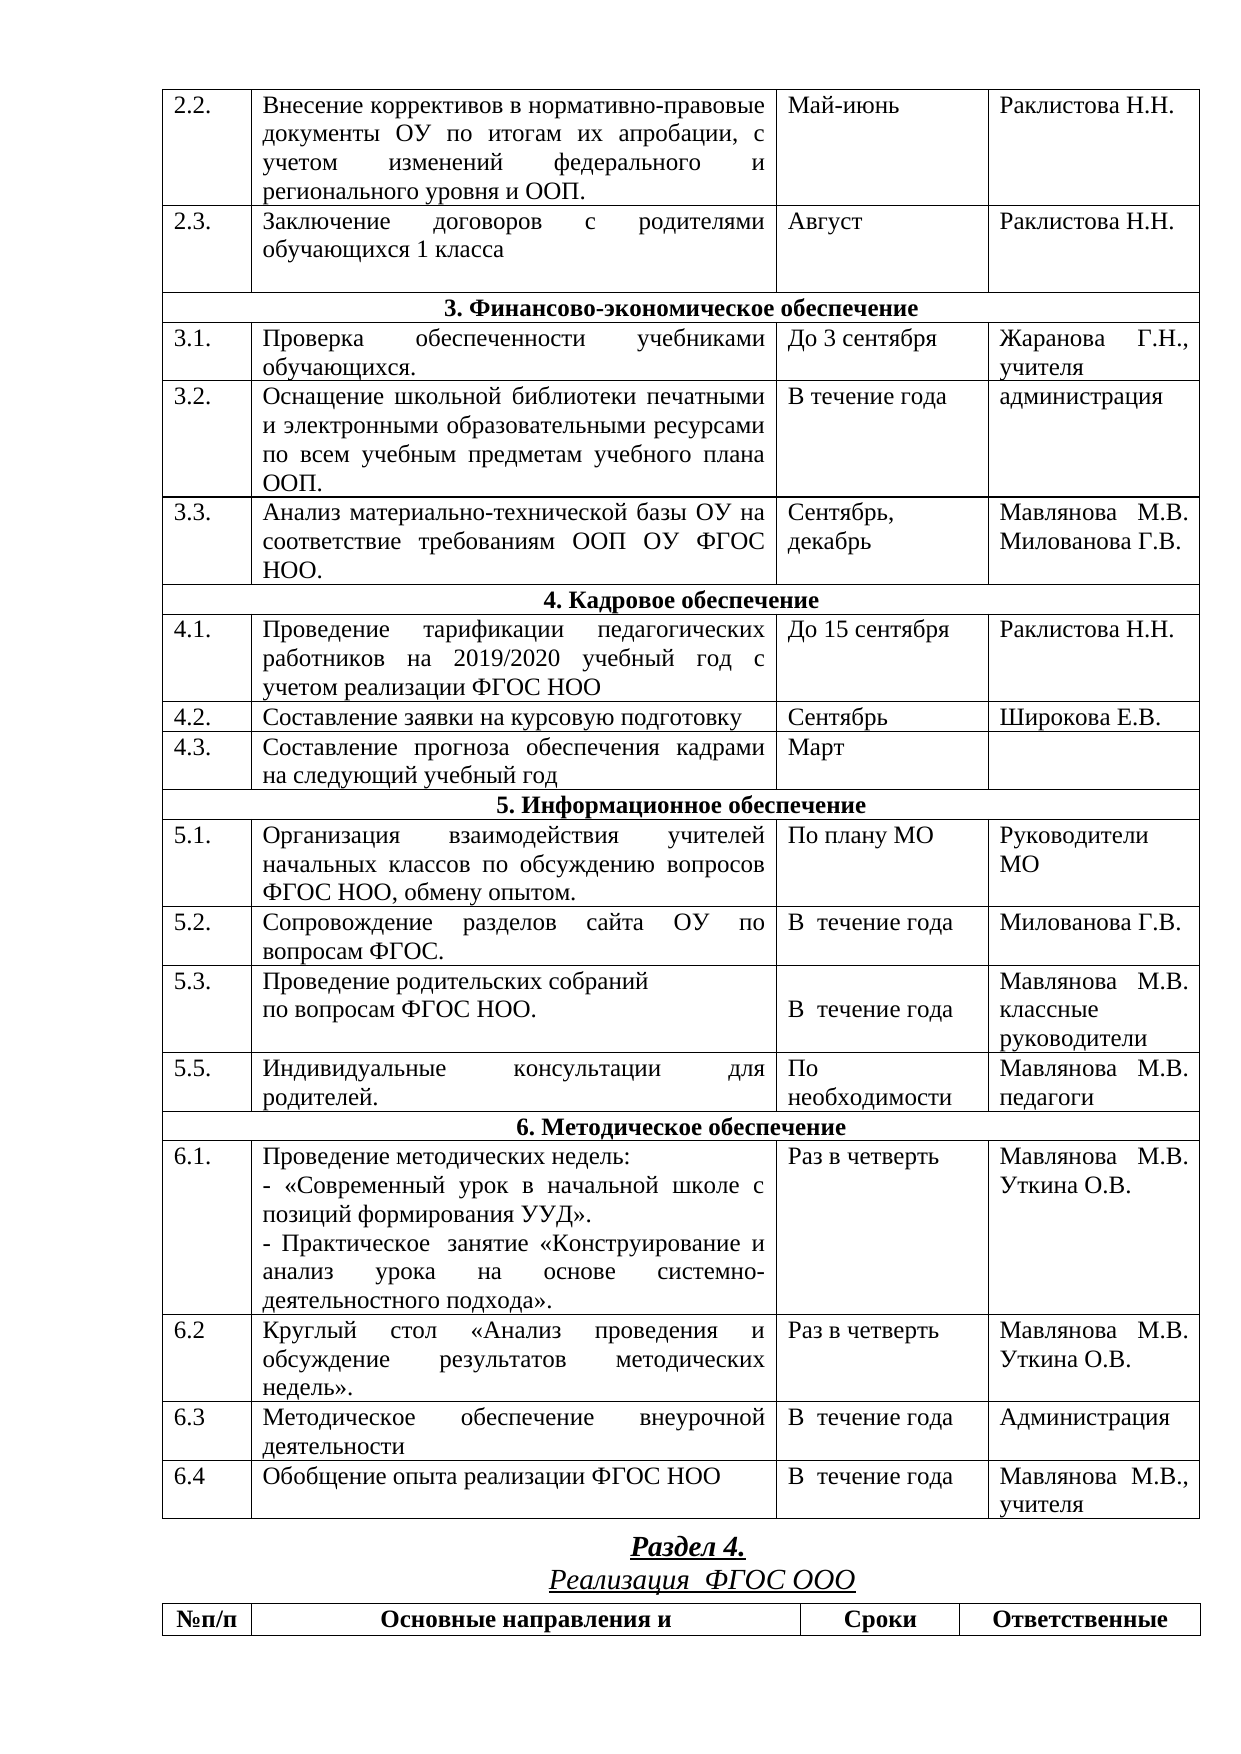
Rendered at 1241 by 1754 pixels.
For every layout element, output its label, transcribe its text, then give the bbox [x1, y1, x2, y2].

table_cell Сентябрь [777, 702, 988, 731]
table_cell Мавлянова М.В. Уткина О.В. [989, 1141, 1199, 1314]
table_cell Анализ материально-технической базы ОУ на соответствие требованиям ООП ОУ ФГОС НОО. [252, 498, 776, 584]
table_cell 3. Финансово-экономическое обеспечение [163, 293, 1199, 322]
table_cell Мавлянова М.В. классные руководители [989, 966, 1199, 1052]
table_cell Раз в четверть [777, 1141, 988, 1314]
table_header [252, 1604, 800, 1635]
table_header Сроки [801, 1604, 959, 1635]
table_header №п/п [163, 1604, 251, 1635]
table_cell До 15 сентября [777, 615, 988, 701]
table_cell Заключение договоров с родителями обучающихся 1 класса [252, 206, 776, 292]
table_cell 5. Информационное обеспечение [163, 790, 1199, 819]
table_cell В течение года [777, 1461, 988, 1518]
table_cell Индивидуальные консультации для родителей. [252, 1053, 776, 1111]
table_cell В течение года [777, 907, 988, 965]
table_header Ответственные [960, 1604, 1200, 1635]
table_cell 4.3. [163, 732, 251, 789]
table_cell 5.1. [163, 820, 251, 906]
table_cell Администрация [989, 1402, 1199, 1460]
table_cell Мавлянова М.В. педагоги [989, 1053, 1199, 1111]
table_cell 2.2. [163, 90, 251, 205]
table_cell 5.5. [163, 1053, 251, 1111]
table_cell Сентябрь, декабрь [777, 498, 988, 584]
table_cell Мавлянова М.В., учителя [989, 1461, 1199, 1518]
table_cell 6.2 [163, 1315, 251, 1401]
table_cell Составление прогноза обеспечения кадрами на следующий учебный год [252, 732, 776, 789]
table_cell 6. Методическое обеспечение [163, 1112, 1199, 1140]
table_cell Сопровождение разделов сайта ОУ по вопросам ФГОС. [252, 907, 776, 965]
table_cell администрация [989, 381, 1199, 496]
table_cell Внесение коррективов в нормативно-правовые документы ОУ по итогам их апробации, с учетом изменений федерального и регионального уровня и ООП. [252, 90, 776, 205]
table_cell 3.3. [163, 498, 251, 584]
table_cell В течение года [777, 381, 988, 496]
table_cell Организация взаимодействия учителей начальных классов по обсуждению вопросов ФГОС НОО, обмену опытом. [252, 820, 776, 906]
table_cell 3.2. [163, 381, 251, 496]
table_cell Руководители МО [989, 820, 1199, 906]
table_cell Раклистова Н.Н. [989, 615, 1199, 701]
text Реализация ФГОС ООО [252, 1562, 1152, 1596]
table_cell Составление заявки на курсовую подготовку [252, 702, 776, 731]
table_cell 5.3. [163, 966, 251, 1052]
table_cell По необходимости [777, 1053, 988, 1111]
table_cell Раклистова Н.Н. [989, 90, 1199, 205]
table_cell 4.2. [163, 702, 251, 731]
table_cell Милованова Г.В. [989, 907, 1199, 965]
table_cell Проверка обеспеченности учебниками обучающихся. [252, 323, 776, 380]
table_cell Май-июнь [777, 90, 988, 205]
table_cell 6.4 [163, 1461, 251, 1518]
table_cell Раклистова Н.Н. [989, 206, 1199, 292]
table_cell 4. Кадровое обеспечение [163, 585, 1199, 613]
table_cell 6.1. [163, 1141, 251, 1314]
table_cell 2.3. [163, 206, 251, 292]
table_cell Август [777, 206, 988, 292]
table_cell Раз в четверть [777, 1315, 988, 1401]
table_cell 3.1. [163, 323, 251, 380]
table_cell В течение года [777, 966, 988, 1052]
text Раздел 4. [224, 1529, 1152, 1562]
table_cell 6.3 [163, 1402, 251, 1460]
table_cell Обобщение опыта реализации ФГОС НОО [252, 1461, 776, 1518]
table_cell Мавлянова М.В. Уткина О.В. [989, 1315, 1199, 1401]
table_cell Мавлянова М.В. Милованова Г.В. [989, 498, 1199, 584]
table_cell Проведение родительских собраний по вопросам ФГОС НОО. [252, 966, 776, 1052]
table_cell 5.2. [163, 907, 251, 965]
table_cell Жаранова Г.Н., учителя [989, 323, 1199, 380]
table_cell В течение года [777, 1402, 988, 1460]
table_cell Проведение методических недель: - «Современный урок в начальной школе с позиций формирования УУД». - Практическое занятие «Конструирование и анализ урока на основе системно-деятельностного подхода». [252, 1141, 776, 1314]
table_cell 4.1. [163, 615, 251, 701]
table_cell Оснащение школьной библиотеки печатными и электронными образовательными ресурсами по всем учебным предметам учебного плана ООП. [252, 381, 776, 496]
table_cell Круглый стол «Анализ проведения и обсуждение результатов методических недель». [252, 1315, 776, 1401]
table_cell До 3 сентября [777, 323, 988, 380]
table_cell [989, 732, 1199, 789]
table_cell Март [777, 732, 988, 789]
table_cell Широкова Е.В. [989, 702, 1199, 731]
table_cell По плану МО [777, 820, 988, 906]
table_cell Методическое обеспечение внеурочной деятельности [252, 1402, 776, 1460]
table_cell Проведение тарификации педагогических работников на 2019/2020 учебный год с учетом реализации ФГОС НОО [252, 615, 776, 701]
